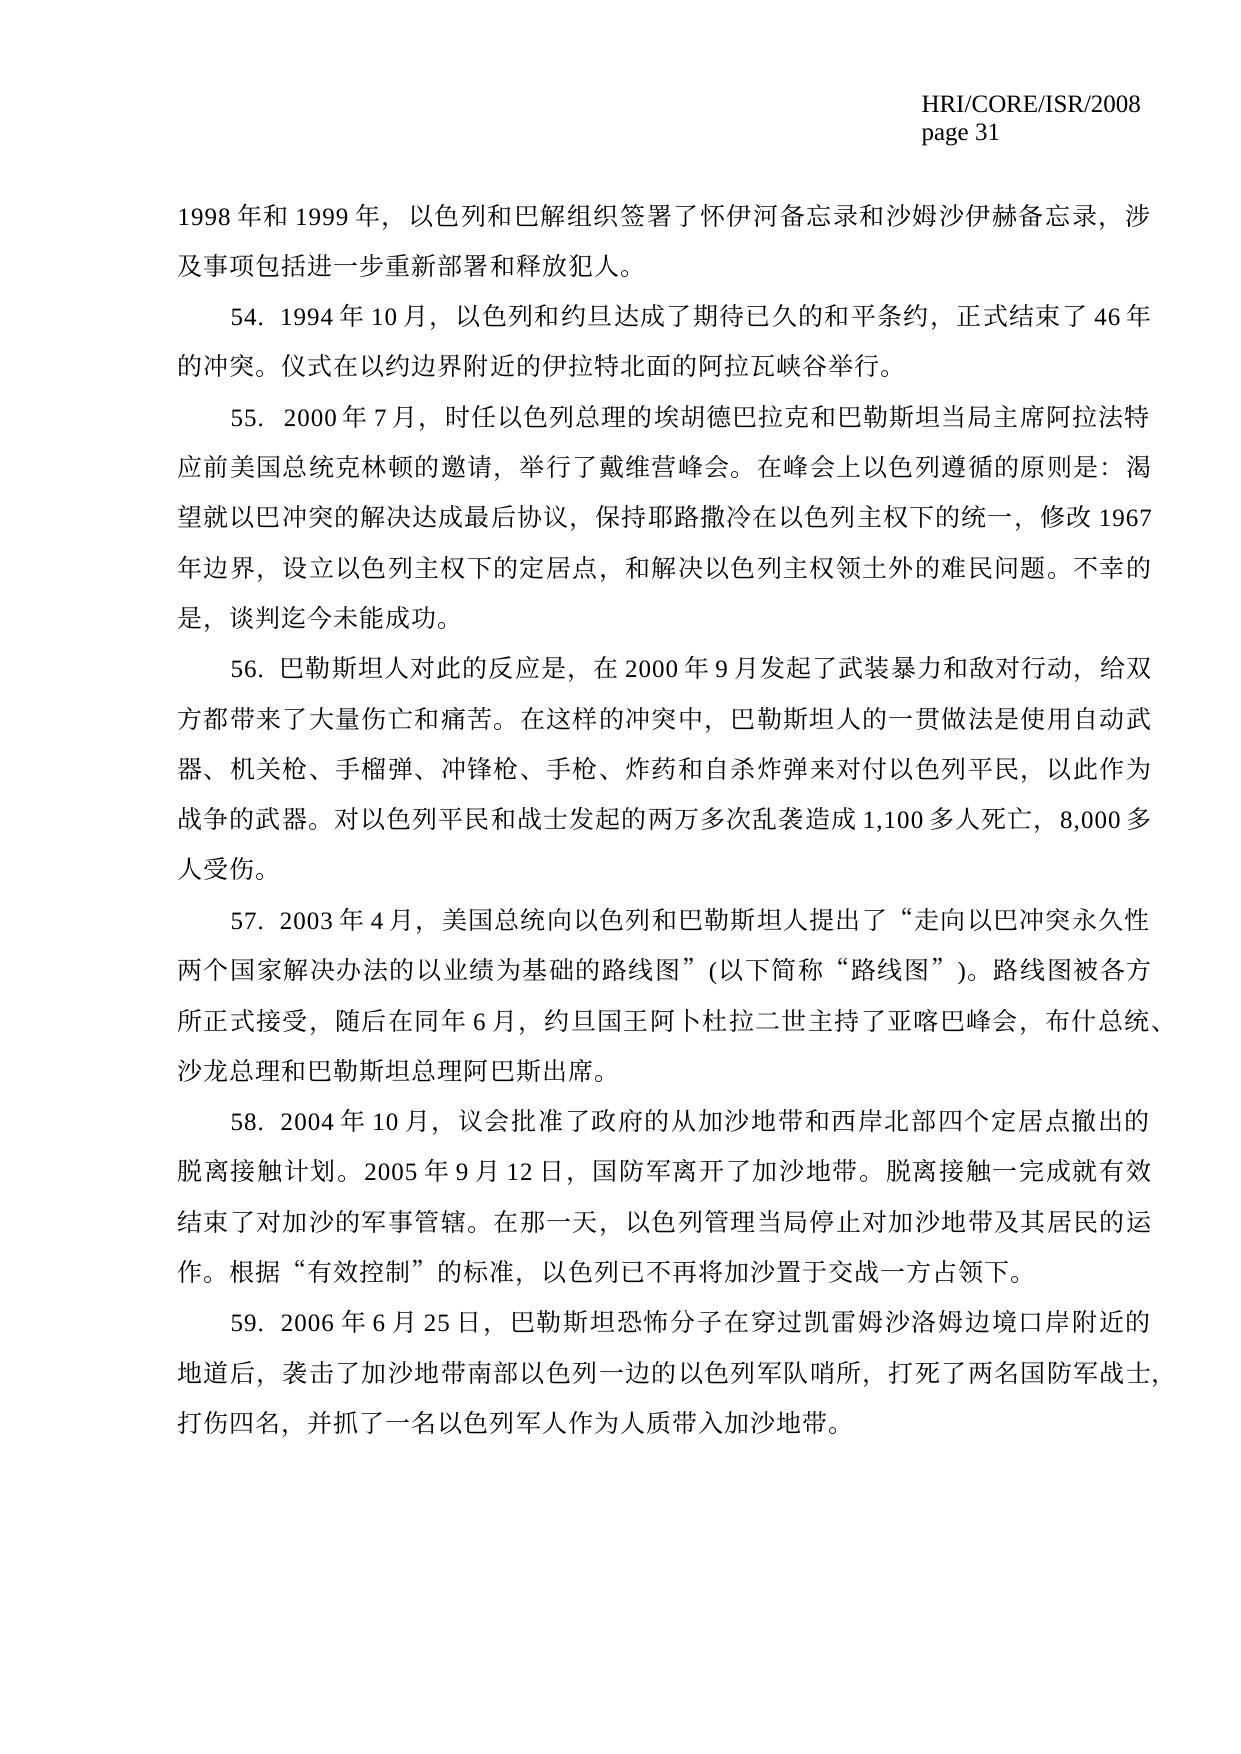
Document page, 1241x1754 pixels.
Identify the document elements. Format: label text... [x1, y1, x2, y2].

text 57. 2003年4月，美国总统向以色列和巴勒斯坦人提出了“走向以巴冲突永久性两个国家解决办法的以业绩为基础的路线图”(以下简称“路线图”)。路线图被各方所正式接受，随后在同年6月，约旦国王阿卜杜拉二世主持了亚喀巴峰会，布什总统、沙龙总理和巴勒斯坦总理阿巴斯出席。 [177, 901, 1152, 1087]
text 59. 2006年6月25日，巴勒斯坦恐怖分子在穿过凯雷姆沙洛姆边境口岸附近的地道后，袭击了加沙地带南部以色列一边的以色列军队哨所，打死了两名国防军战士，打伤四名，并抓了一名以色列军人作为人质带入加沙地带。 [177, 1303, 1152, 1439]
text 56. 巴勒斯坦人对此的反应是，在2000年9月发起了武装暴力和敌对行动，给双方都带来了大量伤亡和痛苦。在这样的冲突中，巴勒斯坦人的一贯做法是使用自动武器、机关枪、手榴弹、冲锋枪、手枪、炸药和自杀炸弹来对付以色列平民，以此作为战争的武器。对以色列平民和战士发起的两万多次乱袭造成1,100多人死亡，8,000多人受伤。 [177, 649, 1152, 886]
text 55. 2000年7月，时任以色列总理的埃胡德巴拉克和巴勒斯坦当局主席阿拉法特应前美国总统克林顿的邀请，举行了戴维营峰会。在峰会上以色列遵循的原则是：渴望就以巴冲突的解决达成最后协议，保持耶路撒冷在以色列主权下的统一，修改1967年边界，设立以色列主权下的定居点，和解决以色列主权领土外的难民问题。不幸的是，谈判迄今未能成功。 [177, 397, 1152, 634]
text 58. 2004年10月，议会批准了政府的从加沙地带和西岸北部四个定居点撤出的脱离接触计划。2005年9月12日，国防军离开了加沙地带。脱离接触一完成就有效结束了对加沙的军事管辖。在那一天，以色列管理当局停止对加沙地带及其居民的运作。根据“有效控制”的标准，以色列已不再将加沙置于交战一方占领下。 [177, 1102, 1152, 1289]
text 54. 1994年10月，以色列和约旦达成了期待已久的和平条约，正式结束了46年的冲突。仪式在以约边界附近的伊拉特北面的阿拉瓦峡谷举行。 [177, 297, 1152, 383]
